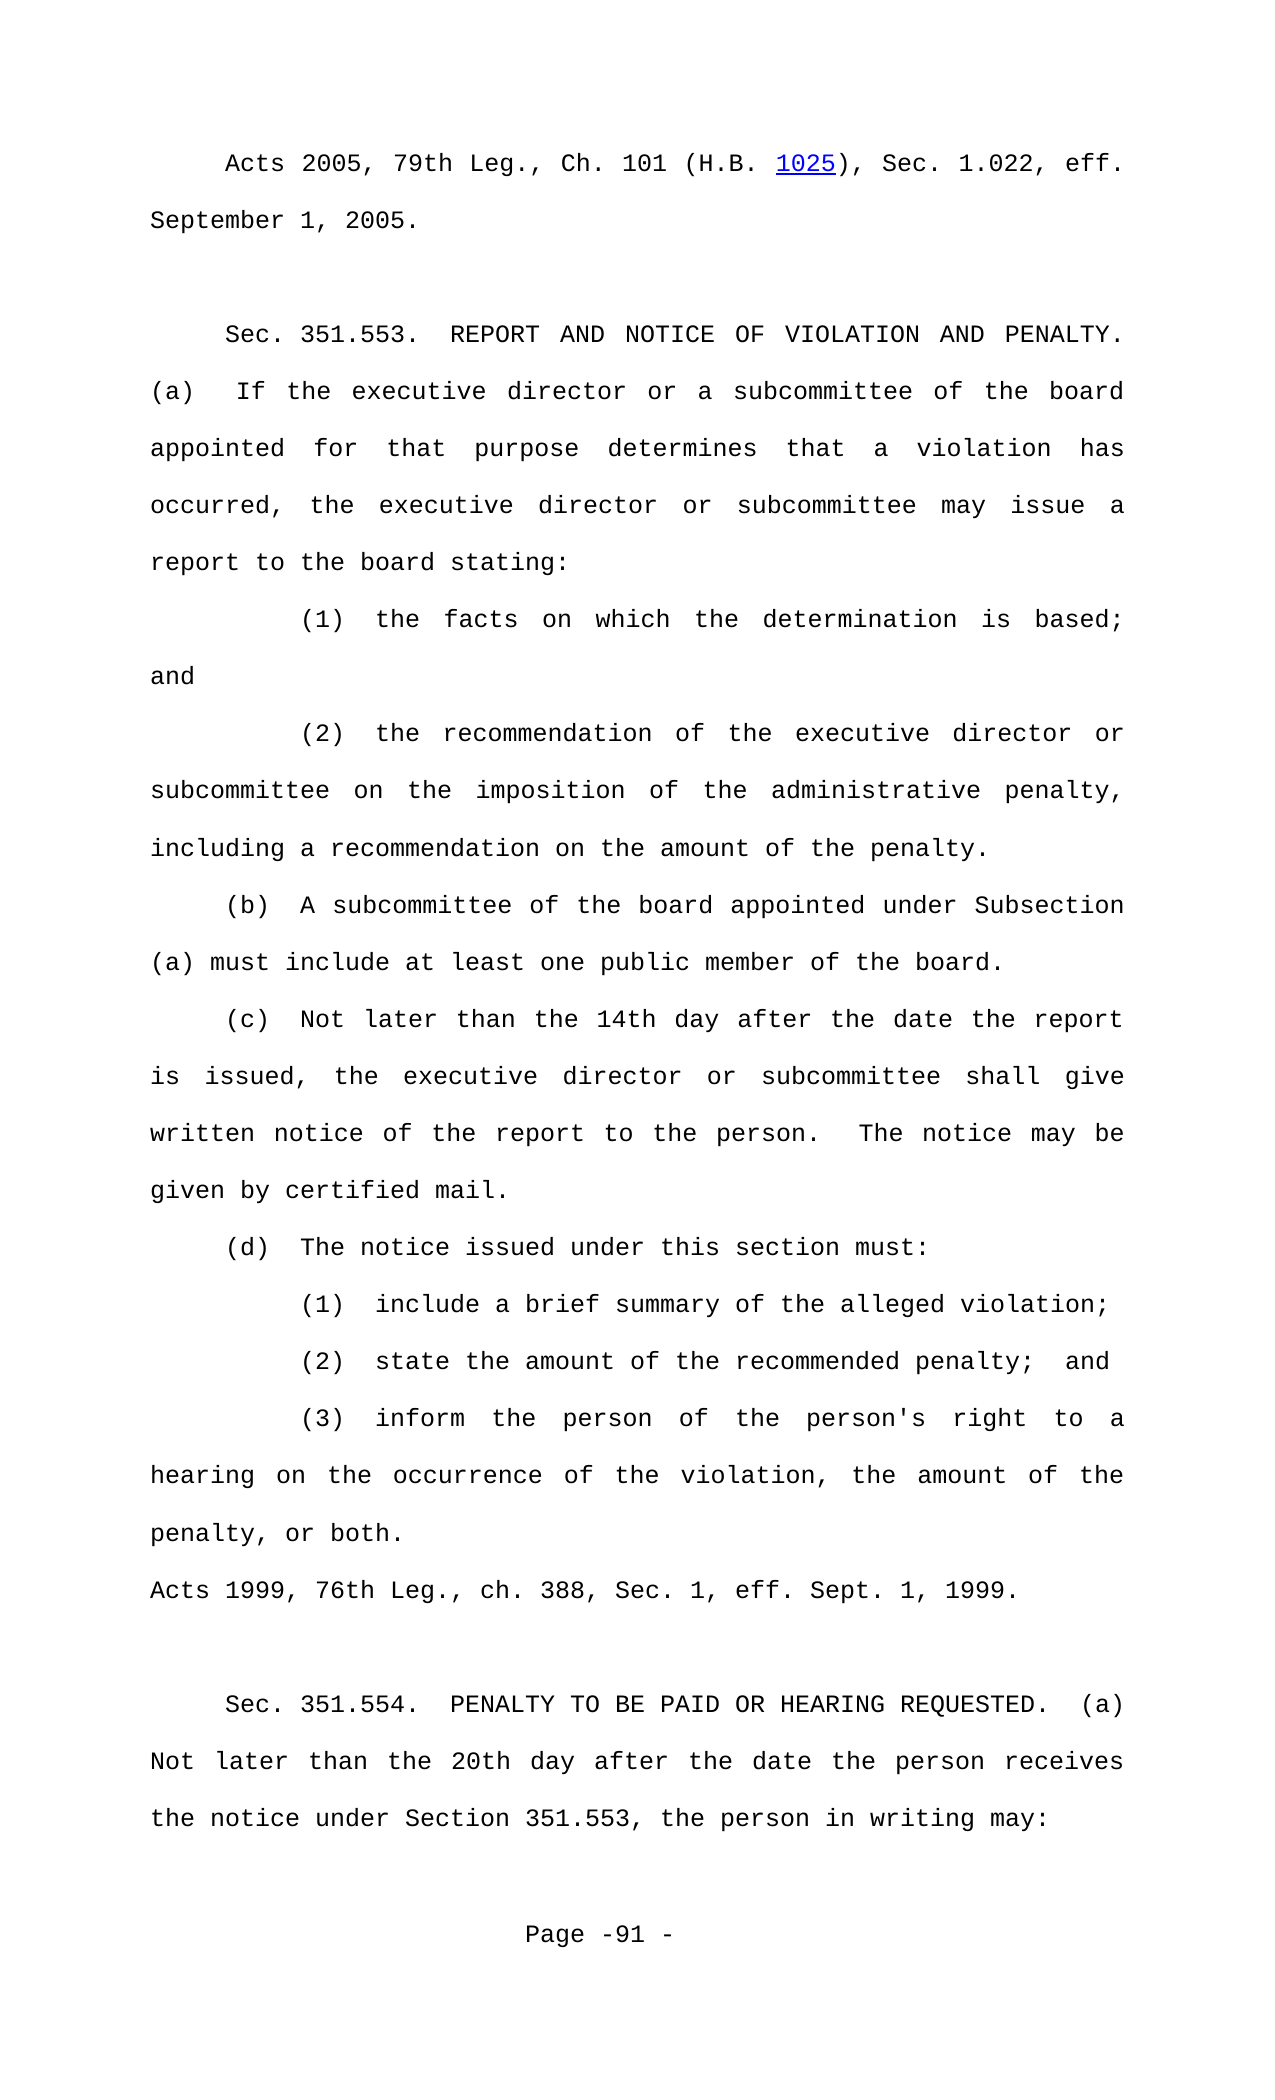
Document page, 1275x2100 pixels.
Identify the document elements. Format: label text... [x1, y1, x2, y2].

text (b) A subcommittee of the board appointed under Subsection (a) must include at least one public member of the board. [150, 892, 1125, 978]
text Sec. 351.554. PENALTY TO BE PAID OR HEARING REQUESTED. (a) Not later than the 20th day after the date the person receives the notice under Section 351.553, the person in writing may: [150, 1691, 1125, 1834]
text Acts 2005, 79th Leg., Ch. 101 (H.B. 1025), Sec. 1.022, eff. September 1, 2005. [150, 150, 1125, 236]
text (2) the recommendation of the executive director or subcommittee on the imposition of the administrative penalty, including a recommendation on the amount of the penalty. [150, 721, 1125, 863]
text Sec. 351.553. REPORT AND NOTICE OF VIOLATION AND PENALTY. (a) If the executive director or a subcommittee of the board appointed for that purpose determines that a violation has occurred, the executive director or subcommittee may issue a report to the board stating: [150, 321, 1125, 578]
text (2) state the amount of the recommended penalty; and [150, 1349, 1125, 1377]
text Acts 1999, 76th Leg., ch. 388, Sec. 1, eff. Sept. 1, 1999. [150, 1577, 1125, 1606]
text (d) The notice issued under this section must: [150, 1234, 1125, 1263]
text (c) Not later than the 14th day after the date the report is issued, the executive director or subcommittee shall give written notice of the report to the person. The notice may be given by certified mail. [150, 1006, 1125, 1206]
text (1) include a brief summary of the alleged violation; [150, 1292, 1125, 1320]
text (1) the facts on which the determination is based; and [150, 607, 1125, 692]
text (3) inform the person of the person's right to a hearing on the occurrence of the violation, the amount of the penalty, or both. [150, 1406, 1125, 1548]
